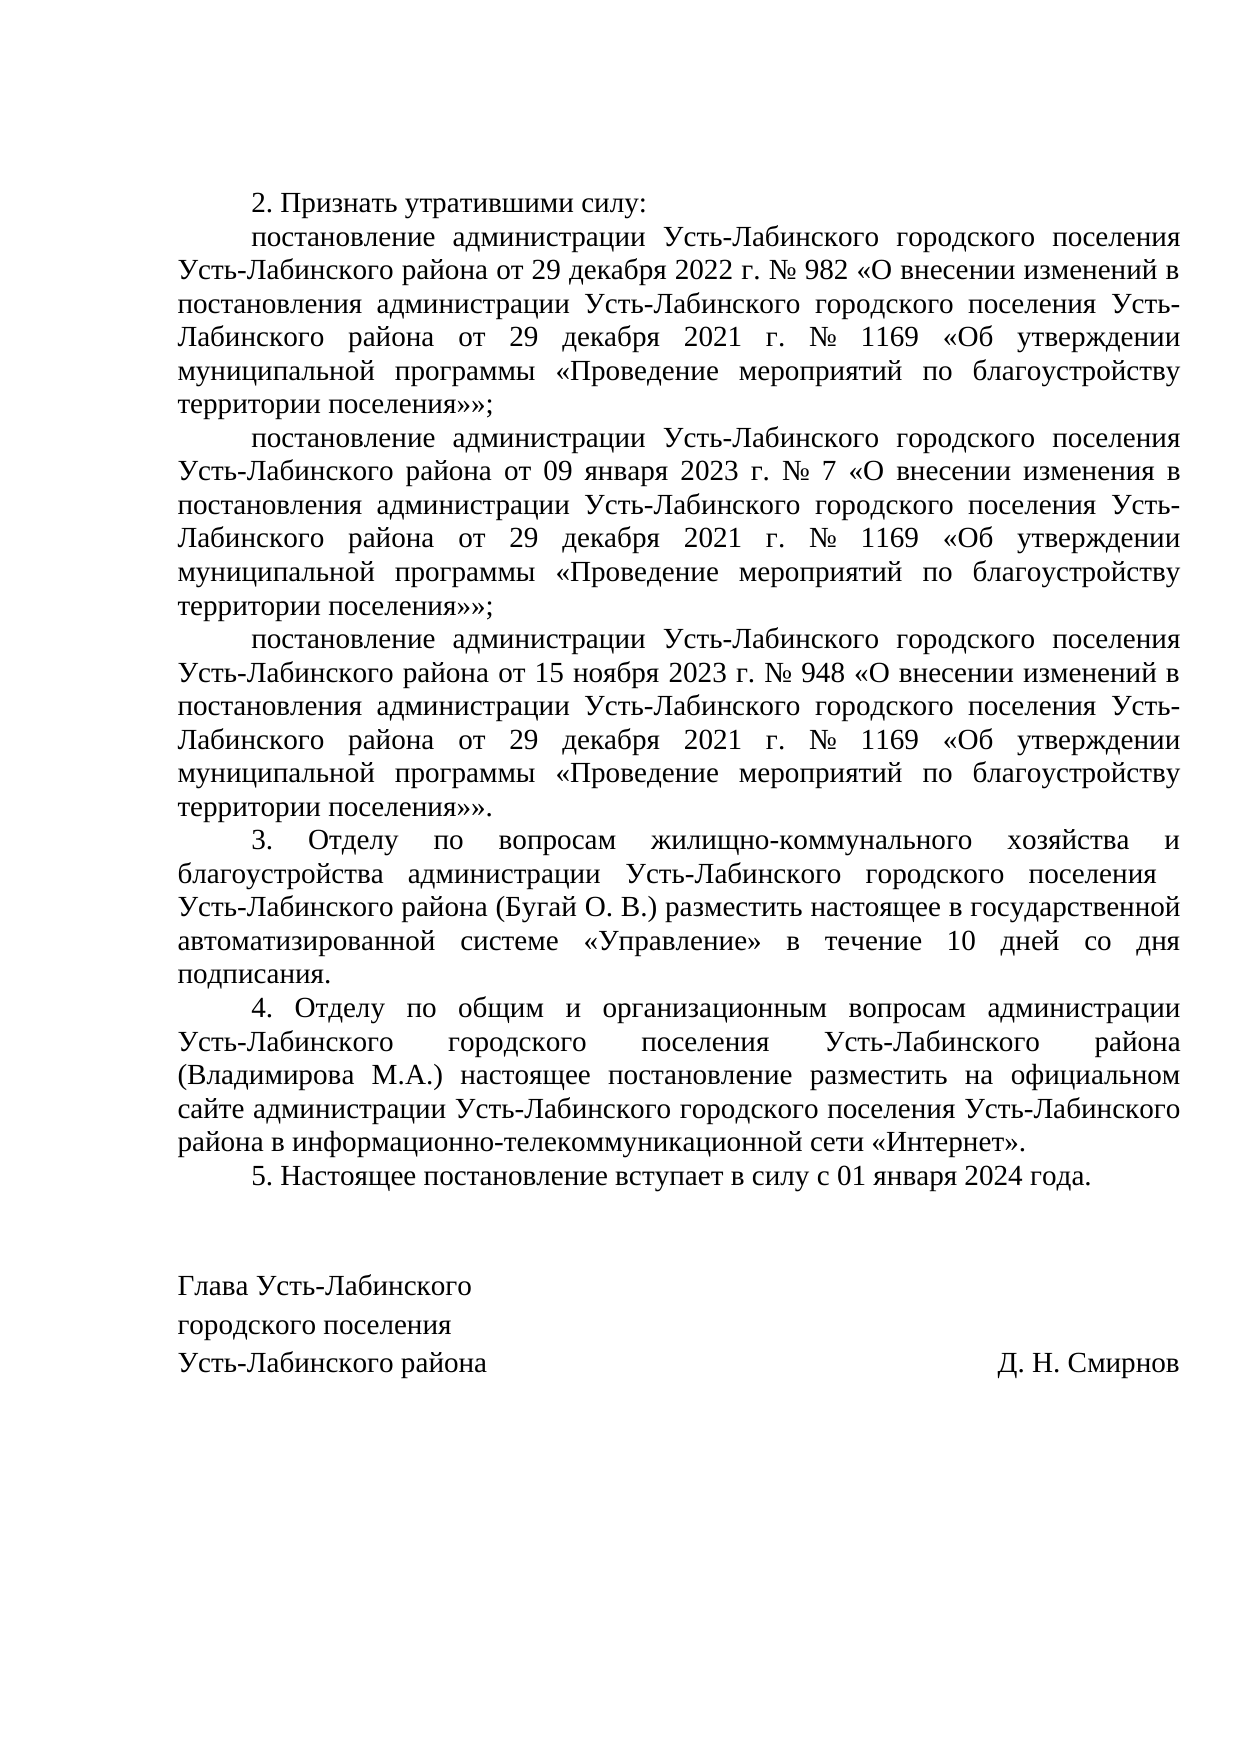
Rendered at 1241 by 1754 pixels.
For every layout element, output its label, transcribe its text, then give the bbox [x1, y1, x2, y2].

text 5. Настоящее постановление вступает в силу с 01 января 2024 года. [177, 1158, 1181, 1191]
text Глава Усть-Лабинского [177, 1268, 1181, 1302]
text городского поселения [177, 1307, 1181, 1341]
text 4. Отделу по общим и организационным вопросам администрации Усть-Лабинского городского поселения Усть-Лабинского района (Владимирова М.А.) настоящее постановление разместить на официальном сайте администрации Усть-Лабинского городского поселения Усть-Лабинского района в информационно-телекоммуникационной сети «Интернет». [177, 990, 1181, 1158]
text постановление администрации Усть-Лабинского городского поселения Усть-Лабинского района от 15 ноября 2023 г. № 948 «О внесении изменений в постановления администрации Усть-Лабинского городского поселения Усть-Лабинского района от 29 декабря 2021 г. № 1169 «Об утверждении муниципальной программы «Проведение мероприятий по благоустройству территории поселения»». [177, 621, 1181, 822]
text 3. Отделу по вопросам жилищно-коммунального хозяйства и благоустройства администрации Усть-Лабинского городского поселения Усть-Лабинского района (Бугай О. В.) разместить настоящее в государственной автоматизированной системе «Управление» в течение 10 дней со дня подписания. [177, 822, 1181, 990]
text Усть-Лабинского района Д. Н. Смирнов [177, 1346, 1181, 1379]
text 2. Признать утратившими силу: [177, 185, 1181, 219]
text постановление администрации Усть-Лабинского городского поселения Усть-Лабинского района от 09 января 2023 г. № 7 «О внесении изменения в постановления администрации Усть-Лабинского городского поселения Усть-Лабинского района от 29 декабря 2021 г. № 1169 «Об утверждении муниципальной программы «Проведение мероприятий по благоустройству территории поселения»»; [177, 420, 1181, 621]
text постановление администрации Усть-Лабинского городского поселения Усть-Лабинского района от 29 декабря 2022 г. № 982 «О внесении изменений в постановления администрации Усть-Лабинского городского поселения Усть-Лабинского района от 29 декабря 2021 г. № 1169 «Об утверждении муниципальной программы «Проведение мероприятий по благоустройству территории поселения»»; [177, 219, 1181, 420]
